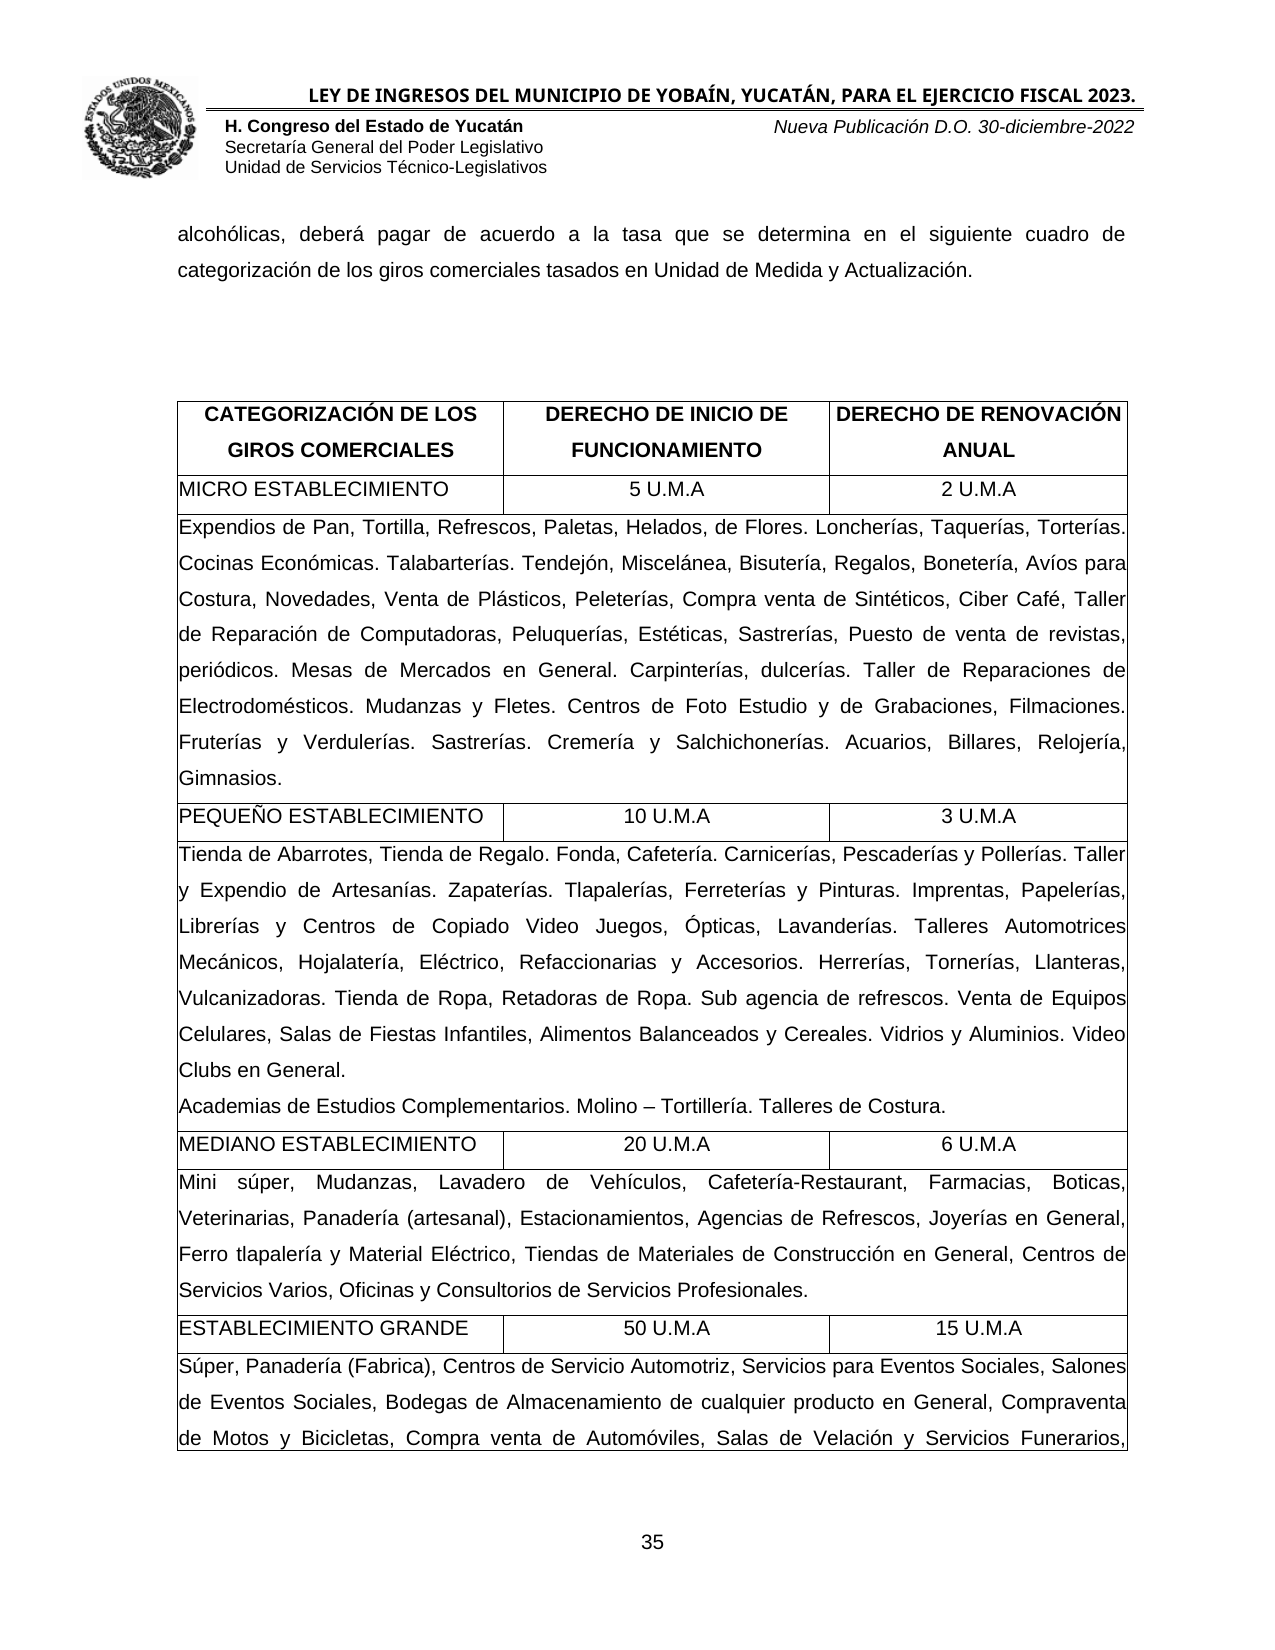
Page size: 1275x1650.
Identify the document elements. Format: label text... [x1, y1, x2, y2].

table_cell 15 U.M.A [830, 1316, 1127, 1353]
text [177, 222, 1127, 281]
table_cell 10 U.M.A [504, 804, 829, 841]
table_cell Expendios de Pan, Tortilla, Refrescos, Paletas, Helados, de Flores. Loncherías, Taquerías, Torterías. Cocinas Económicas. Talabarterías. Tendejón, Miscelánea, Bisutería, Regalos, Bonetería, Avíos para Costura, Novedades, Venta de Plásticos, Peleterías, Compra venta de Sintéticos, Ciber Café, Taller de Reparación de Computadoras, Peluquerías, Estéticas, Sastrerías, Puesto de venta de revistas, periódicos. Mesas de Mercados en General. Carpinterías, dulcerías. Taller de Reparaciones de Electrodomésticos. Mudanzas y Fletes. Centros de Foto Estudio y de Grabaciones, Filmaciones. Fruterías y Verdulerías. Sastrerías. Cremería y Salchichonerías. Acuarios, Billares, Relojería, Gimnasios. [178, 515, 1127, 803]
table_cell PEQUEÑO ESTABLECIMIENTO [178, 804, 503, 841]
table_cell 20 U.M.A [504, 1132, 829, 1169]
table_cell 50 U.M.A [504, 1316, 829, 1353]
table_cell 3 U.M.A [830, 804, 1127, 841]
table_cell Tienda de Abarrotes, Tienda de Regalo. Fonda, Cafetería. Carnicerías, Pescaderías y Pollerías. Taller y Expendio de Artesanías. Zapaterías. Tlapalerías, Ferreterías y Pinturas. Imprentas, Papelerías, Librerías y Centros de Copiado Video Juegos, Ópticas, Lavanderías. Talleres Automotrices Mecánicos, Hojalatería, Eléctrico, Refaccionarias y Accesorios. Herrerías, Tornerías, Llanteras, Vulcanizadoras. Tienda de Ropa, Retadoras de Ropa. Sub agencia de refrescos. Venta de Equipos Celulares, Salas de Fiestas Infantiles, Alimentos Balanceados y Cereales. Vidrios y Aluminios. Video Clubs en General. Academias de Estudios Complementarios. Molino – Tortillería. Talleres de Costura. [178, 842, 1127, 1131]
table_cell 2 U.M.A [830, 476, 1127, 513]
table_header DERECHO DE INICIO DE FUNCIONAMIENTO [504, 402, 829, 475]
table_header CATEGORIZACIÓN DE LOS GIROS COMERCIALES [178, 402, 503, 475]
table_cell 5 U.M.A [504, 476, 829, 513]
table_cell MICRO ESTABLECIMIENTO [178, 476, 503, 513]
table_cell ESTABLECIMIENTO GRANDE [178, 1316, 503, 1353]
table_cell Mini súper, Mudanzas, Lavadero de Vehículos, Cafetería-Restaurant, Farmacias, Boticas, Veterinarias, Panadería (artesanal), Estacionamientos, Agencias de Refrescos, Joyerías en General, Ferro tlapalería y Material Eléctrico, Tiendas de Materiales de Construcción en General, Centros de Servicios Varios, Oficinas y Consultorios de Servicios Profesionales. [178, 1170, 1127, 1315]
table_cell MEDIANO ESTABLECIMIENTO [178, 1132, 503, 1169]
table_cell 6 U.M.A [830, 1132, 1127, 1169]
table_header DERECHO DE RENOVACIÓN ANUAL [830, 402, 1127, 475]
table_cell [178, 1354, 1127, 1450]
